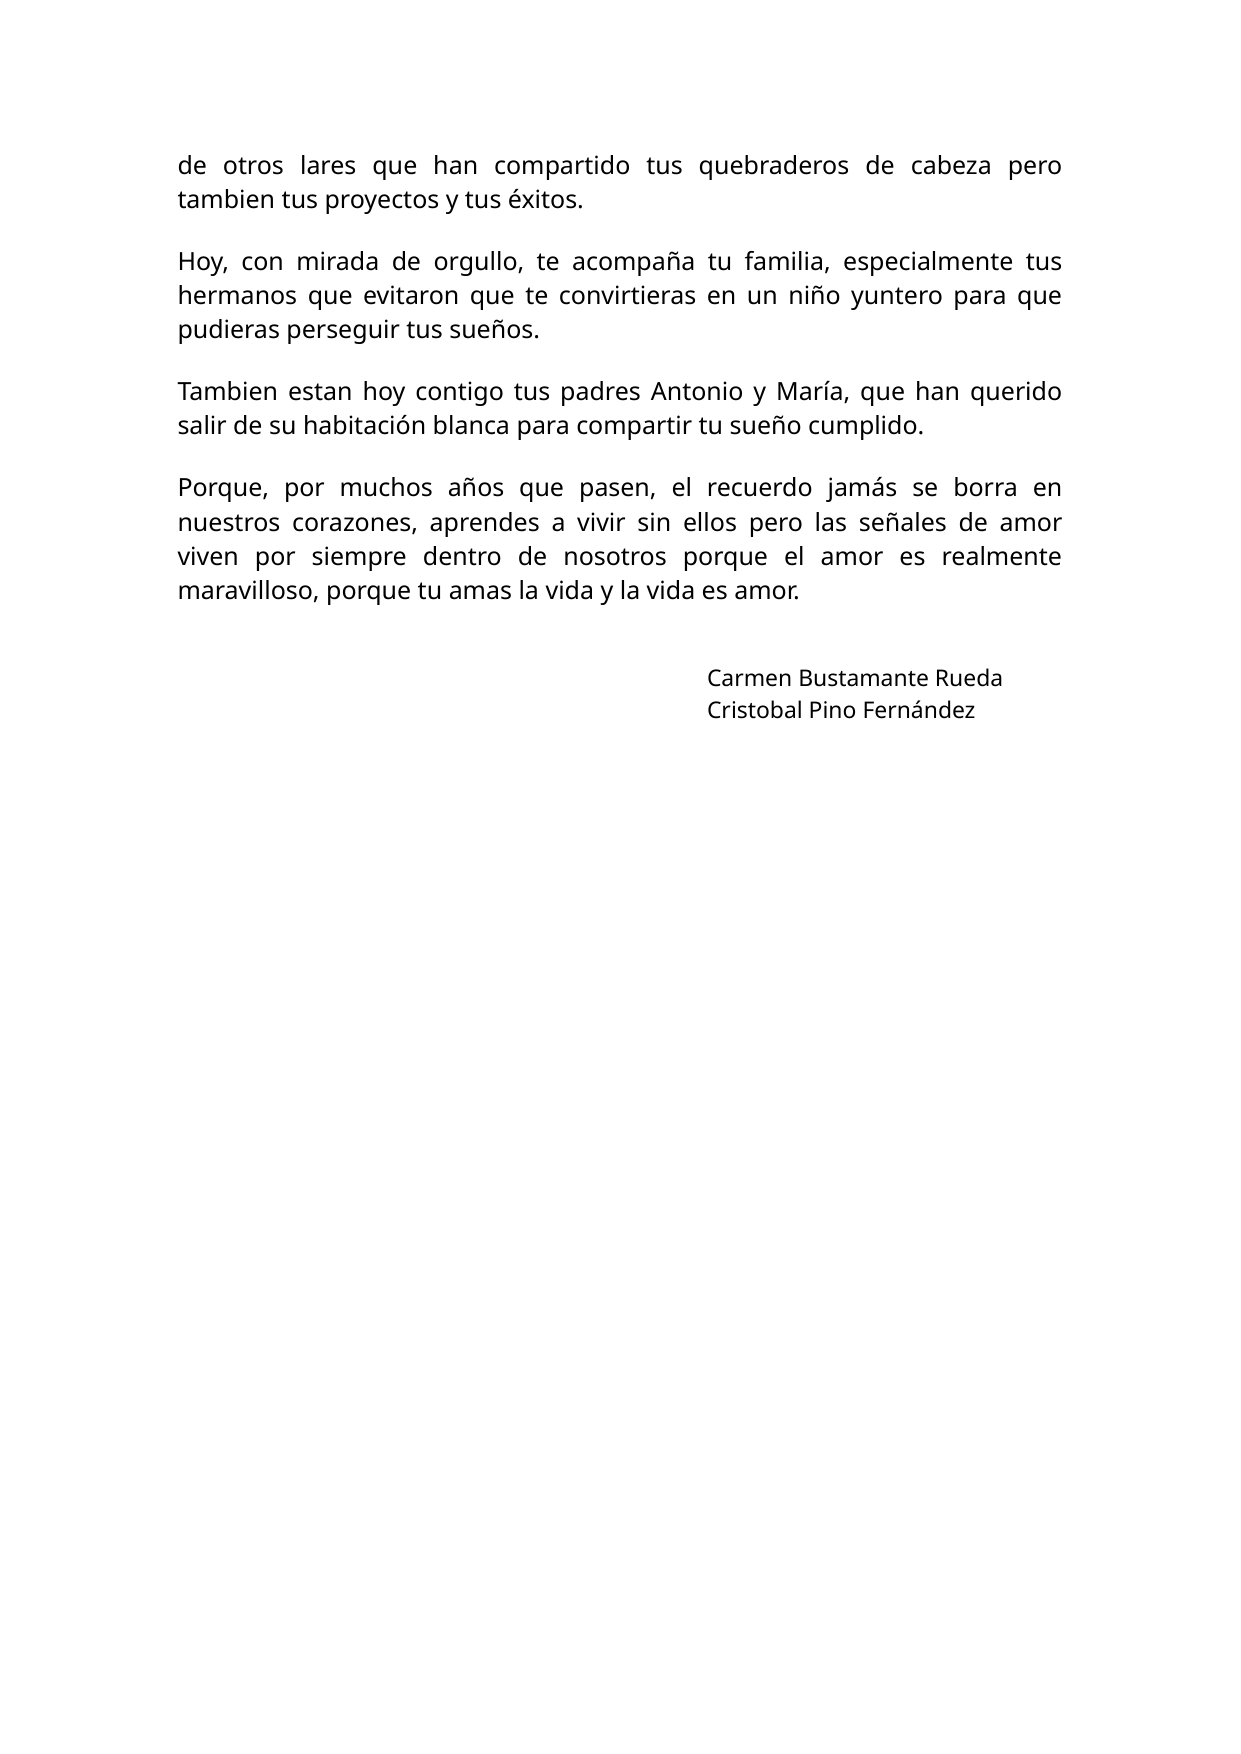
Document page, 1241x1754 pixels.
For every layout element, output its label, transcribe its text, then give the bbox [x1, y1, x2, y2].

text Tambien estan hoy contigo tus padres Antonio y María, que han querido salir de su habitación blanca para compartir tu sueño cumplido. [177, 374, 1063, 442]
text Carmen Bustamante Rueda [177, 662, 1063, 694]
text Cristobal Pino Fernández [177, 694, 1063, 725]
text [177, 148, 1063, 216]
text Hoy, con mirada de orgullo, te acompaña tu familia, especialmente tus hermanos que evitaron que te convirtieras en un niño yuntero para que pudieras perseguir tus sueños. [177, 244, 1063, 346]
text Porque, por muchos años que pasen, el recuerdo jamás se borra en nuestros corazones, aprendes a vivir sin ellos pero las señales de amor viven por siempre dentro de nosotros porque el amor es realmente maravilloso, porque tu amas la vida y la vida es amor. [177, 470, 1063, 606]
